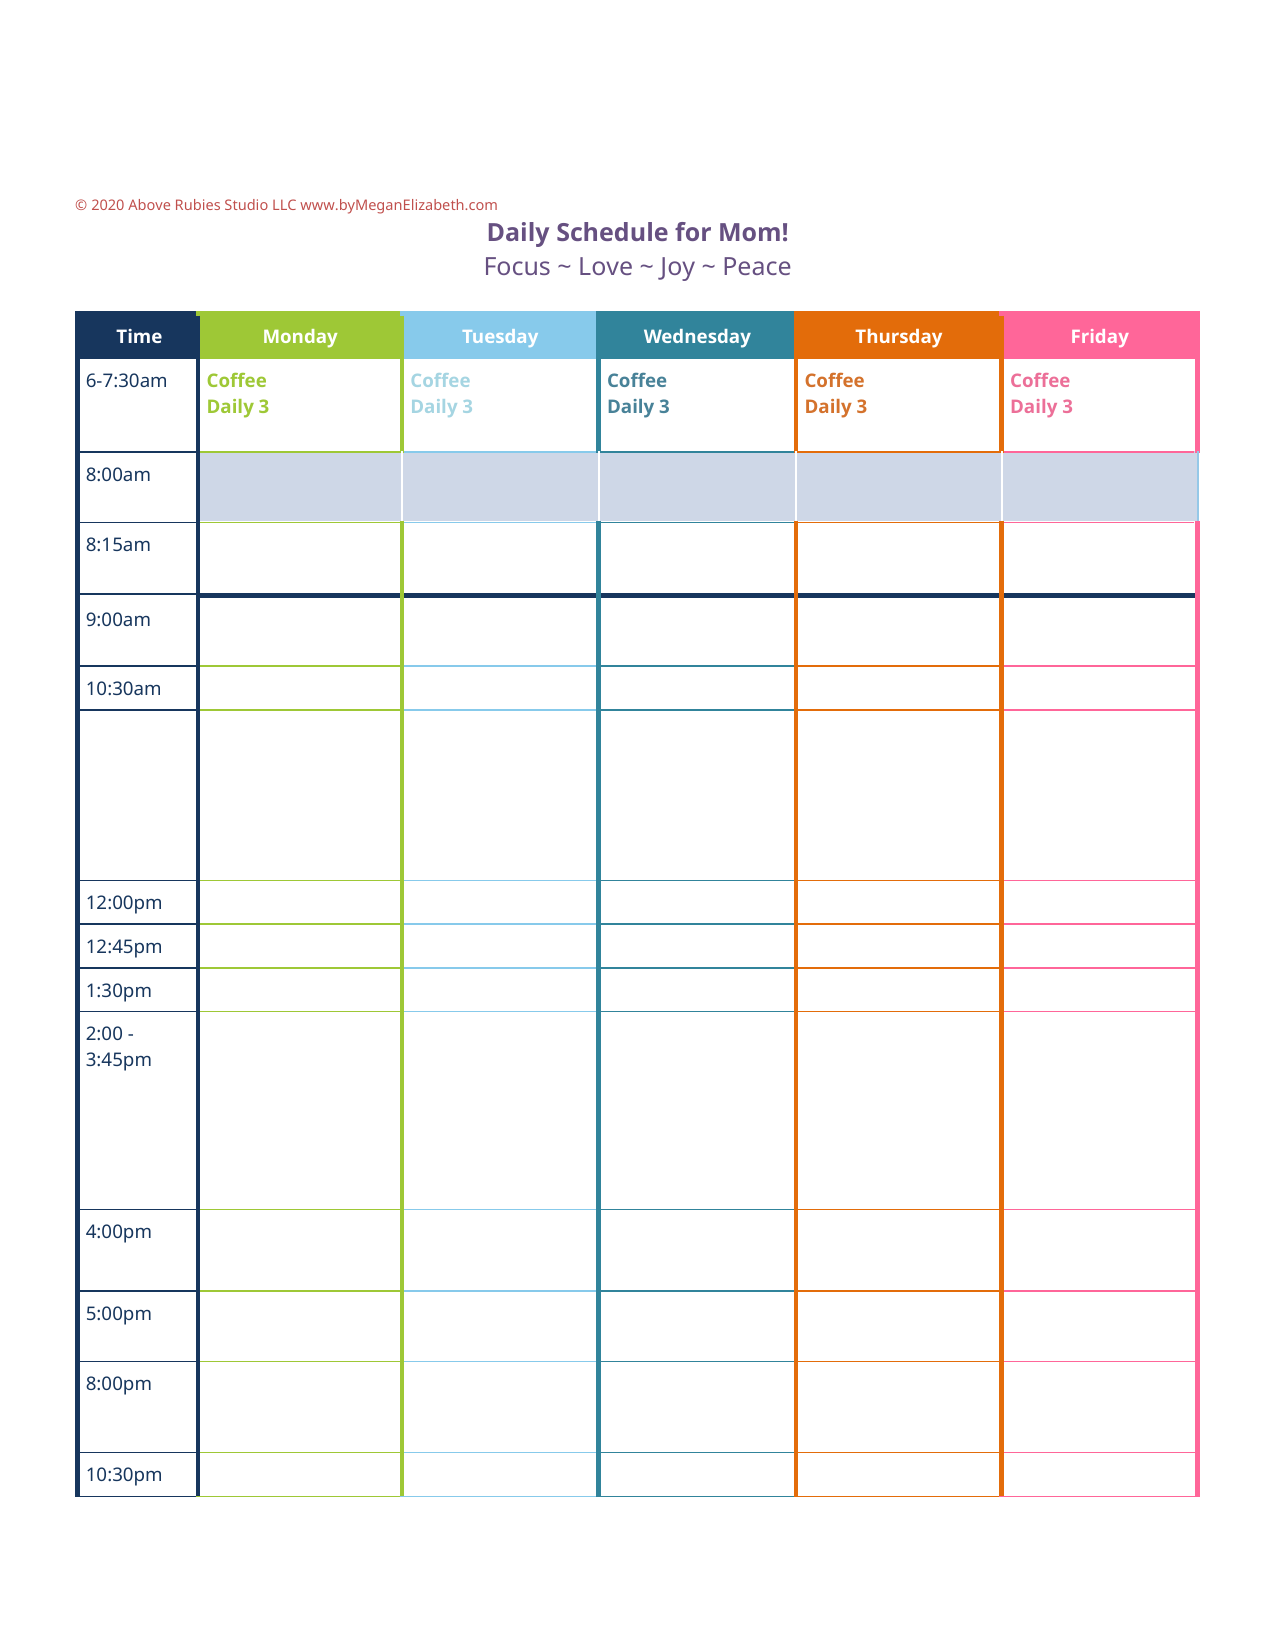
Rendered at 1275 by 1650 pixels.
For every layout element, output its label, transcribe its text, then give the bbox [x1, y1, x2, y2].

table_cell [798, 1012, 999, 1209]
table_header Friday [1004, 316, 1195, 358]
table_cell [601, 1453, 794, 1496]
table_cell 9:00am [80, 595, 196, 665]
table_cell [798, 667, 999, 709]
table_cell [200, 523, 400, 593]
table_cell 1:30pm [80, 969, 196, 1011]
table_cell [1004, 1210, 1195, 1290]
table_cell 12:00pm [80, 881, 196, 923]
table_cell [798, 1453, 999, 1496]
table_cell [200, 711, 400, 879]
table_cell [601, 1012, 794, 1209]
table_header Tuesday [404, 316, 596, 358]
table_cell [200, 1453, 400, 1496]
table_cell [200, 969, 400, 1011]
table_cell [1003, 451, 1197, 521]
table_cell [404, 969, 596, 1011]
table_cell [798, 1210, 999, 1290]
table_cell [404, 1362, 596, 1452]
table_cell [404, 925, 596, 967]
table_cell [1004, 1292, 1195, 1361]
table_header Thursday [798, 316, 999, 358]
table_cell [200, 667, 400, 709]
table_cell [1004, 925, 1195, 967]
table_cell [798, 925, 999, 967]
table_cell [1004, 667, 1195, 709]
table_cell Coffee Daily 3 [1004, 359, 1195, 451]
table_cell [200, 1362, 400, 1452]
table_cell [200, 1292, 400, 1361]
table_cell [404, 598, 596, 665]
table_cell [404, 881, 596, 923]
table_cell [601, 1362, 794, 1452]
table_cell [1004, 1453, 1195, 1496]
table_cell [600, 453, 795, 521]
table_cell [404, 523, 596, 593]
table_cell [798, 1292, 999, 1361]
table_cell 8:15am [80, 523, 196, 593]
table_cell [1004, 711, 1195, 879]
table_cell [200, 453, 401, 521]
table_cell [404, 1453, 596, 1496]
table_cell [601, 969, 794, 1011]
table_cell [404, 1292, 596, 1361]
table_cell [601, 523, 794, 593]
table_header Time [80, 316, 196, 358]
table_cell 10:30pm [80, 1453, 196, 1496]
table_cell 8:00pm [80, 1362, 196, 1452]
table_cell [403, 453, 598, 521]
table_cell 5:00pm [80, 1292, 196, 1361]
table_cell [797, 453, 1001, 521]
table_cell [601, 711, 794, 879]
table_cell Coffee Daily 3 [200, 359, 400, 451]
table_cell [1004, 521, 1195, 593]
table_cell [80, 711, 196, 879]
table_cell [200, 1012, 400, 1209]
table_cell Coffee Daily 3 [798, 359, 999, 451]
table_cell [404, 1210, 596, 1290]
table_cell [1004, 1012, 1195, 1209]
table_cell [798, 1362, 999, 1452]
table_cell [404, 1012, 596, 1209]
table_cell 4:00pm [80, 1210, 196, 1290]
table_cell 10:30am [80, 667, 196, 709]
table_header Wednesday [601, 316, 794, 358]
table_cell [798, 598, 999, 665]
table_cell [601, 925, 794, 967]
text © 2020 Above Rubies Studio LLC www.byMeganElizabeth.com [75, 194, 1200, 214]
table_cell [601, 598, 794, 665]
table_cell [1004, 881, 1195, 923]
table_cell [1004, 969, 1195, 1011]
table_cell [200, 881, 400, 923]
table_cell [601, 667, 794, 709]
table_cell 2:00 - 3:45pm [80, 1012, 196, 1209]
table_cell [601, 1210, 794, 1290]
table_cell [404, 667, 596, 709]
table_cell [200, 598, 400, 665]
table_cell Coffee Daily 3 [404, 359, 596, 451]
table_cell 6-7:30am [80, 359, 196, 451]
table_cell [798, 711, 999, 879]
table_cell 8:00am [80, 453, 196, 521]
table_cell Coffee Daily 3 [601, 359, 794, 451]
table_cell [798, 969, 999, 1011]
table_cell [404, 711, 596, 879]
table_cell [1004, 1362, 1195, 1452]
text Daily Schedule for Mom! [75, 214, 1200, 248]
table_cell [601, 881, 794, 923]
table_cell [798, 881, 999, 923]
table_cell [798, 523, 999, 593]
table_cell [200, 925, 400, 967]
table_cell [601, 1292, 794, 1361]
table_cell [1004, 598, 1195, 665]
text Focus ~ Love ~ Joy ~ Peace [75, 248, 1200, 282]
table_cell 12:45pm [80, 925, 196, 967]
table_header Monday [200, 316, 400, 358]
table_cell [200, 1210, 400, 1290]
